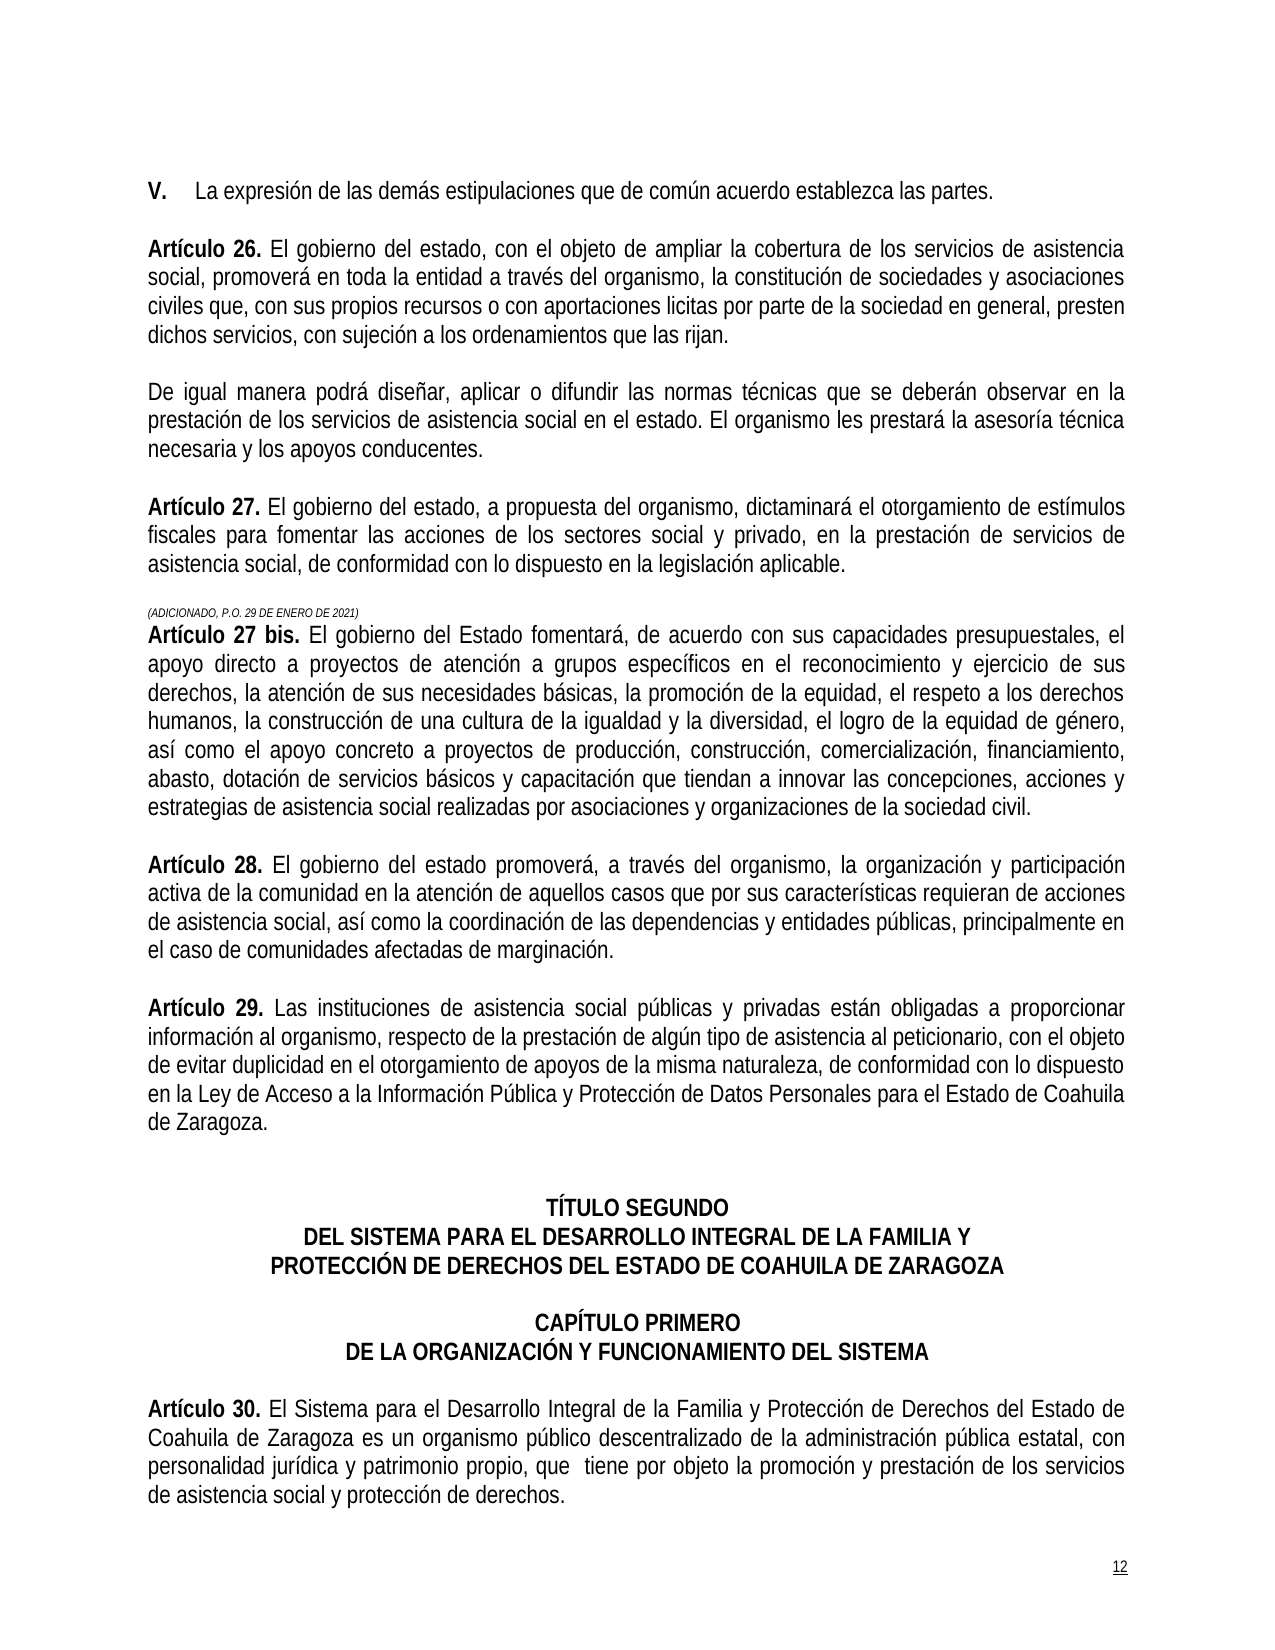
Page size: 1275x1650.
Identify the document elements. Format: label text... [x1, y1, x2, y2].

text CAPÍTULO PRIMERO [148, 1308, 1127, 1337]
text Artículo 27. El gobierno del estado, a propuesta del organismo, dictaminará el otorgamiento de estímulos fiscales para fomentar las acciones de los sectores social y privado, en la prestación de servicios de asistencia social, de conformidad con lo dispuesto en la legislación aplicable. [148, 491, 1127, 577]
text DE LA ORGANIZACIÓN Y FUNCIONAMIENTO DEL SISTEMA [148, 1337, 1127, 1365]
text Artículo 29. Las instituciones de asistencia social públicas y privadas están obligadas a proporcionar información al organismo, respecto de la prestación de algún tipo de asistencia al peticionario, con el objeto de evitar duplicidad en el otorgamiento de apoyos de la misma naturaleza, de conformidad con lo dispuesto en la Ley de Acceso a la Información Pública y Protección de Datos Personales para el Estado de Coahuila de Zaragoza. [148, 993, 1127, 1136]
text Artículo 26. El gobierno del estado, con el objeto de ampliar la cobertura de los servicios de asistencia social, promoverá en toda la entidad a través del organismo, la constitución de sociedades y asociaciones civiles que, con sus propios recursos o con aportaciones licitas por parte de la sociedad en general, presten dichos servicios, con sujeción a los ordenamientos que las rijan. [148, 234, 1127, 348]
text De igual manera podrá diseñar, aplicar o difundir las normas técnicas que se deberán observar en la prestación de los servicios de asistencia social en el estado. El organismo les prestará la asesoría técnica necesaria y los apoyos conducentes. [148, 377, 1127, 463]
text V. La expresión de las demás estipulaciones que de común acuerdo establezca las partes. [148, 176, 1127, 205]
text Artículo 28. El gobierno del estado promoverá, a través del organismo, la organización y participación activa de la comunidad en la atención de aquellos casos que por sus características requieran de acciones de asistencia social, así como la coordinación de las dependencias y entidades públicas, principalmente en el caso de comunidades afectadas de marginación. [148, 849, 1127, 964]
text PROTECCIÓN DE DERECHOS DEL ESTADO DE COAHUILA DE ZARAGOZA [148, 1251, 1127, 1279]
text Artículo 30. El Sistema para el Desarrollo Integral de la Familia y Protección de Derechos del Estado de Coahuila de Zaragoza es un organismo público descentralizado de la administración pública estatal, con personalidad jurídica y patrimonio propio, que tiene por objeto la promoción y prestación de los servicios de asistencia social y protección de derechos. [148, 1394, 1127, 1508]
text Artículo 27 bis. El gobierno del Estado fomentará, de acuerdo con sus capacidades presupuestales, el apoyo directo a proyectos de atención a grupos específicos en el reconocimiento y ejercicio de sus derechos, la atención de sus necesidades básicas, la promoción de la equidad, el respeto a los derechos humanos, la construcción de una cultura de la igualdad y la diversidad, el logro de la equidad de género, así como el apoyo concreto a proyectos de producción, construcción, comercialización, financiamiento, abasto, dotación de servicios básicos y capacitación que tiendan a innovar las concepciones, acciones y estrategias de asistencia social realizadas por asociaciones y organizaciones de la sociedad civil. [148, 620, 1127, 821]
text DEL SISTEMA PARA EL DESARROLLO INTEGRAL DE LA FAMILIA Y [148, 1222, 1127, 1251]
text (ADICIONADO, P.O. 29 DE ENERO DE 2021) [148, 606, 1127, 620]
text TÍTULO SEGUNDO [148, 1193, 1127, 1222]
